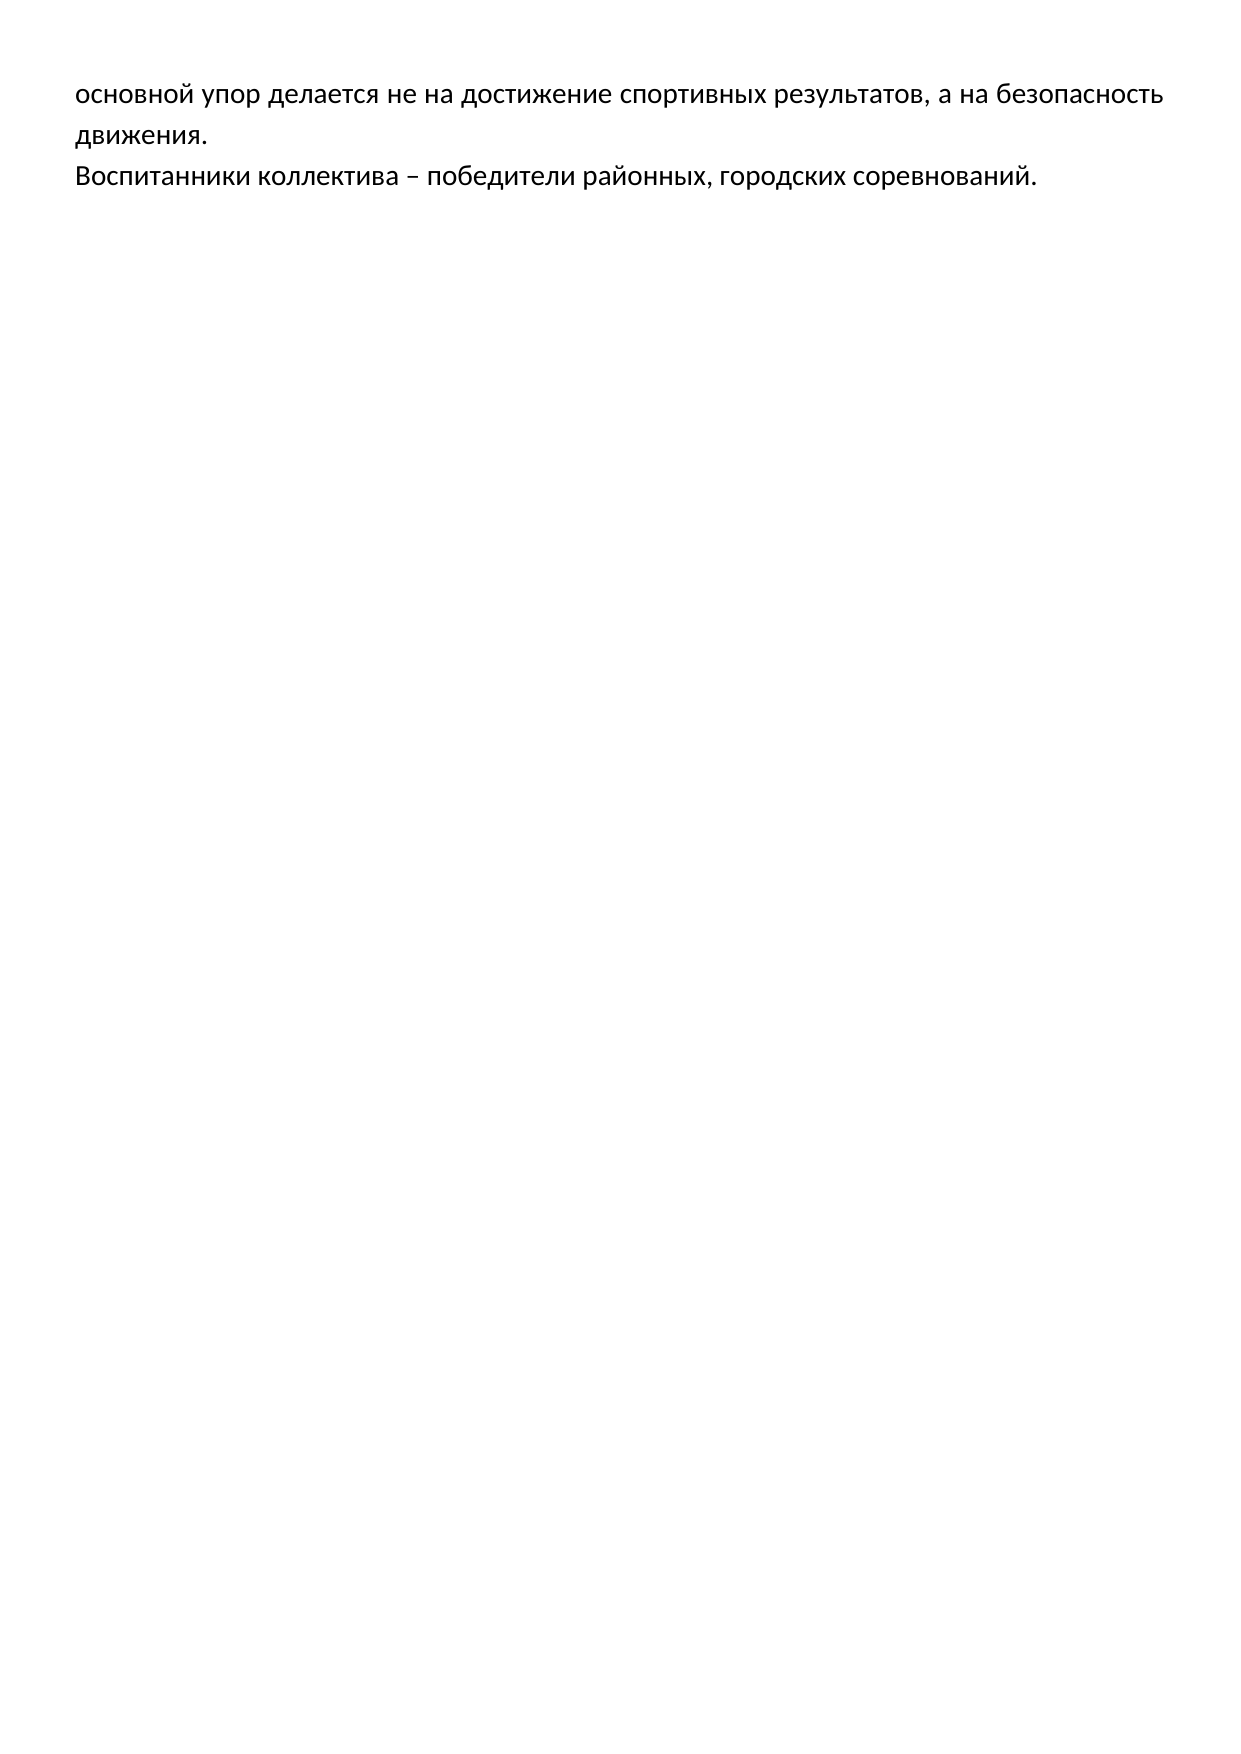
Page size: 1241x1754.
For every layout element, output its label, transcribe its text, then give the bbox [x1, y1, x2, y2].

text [75, 75, 1165, 152]
text Воспитанники коллектива – победители районных, городских соревнований. [75, 157, 1165, 192]
